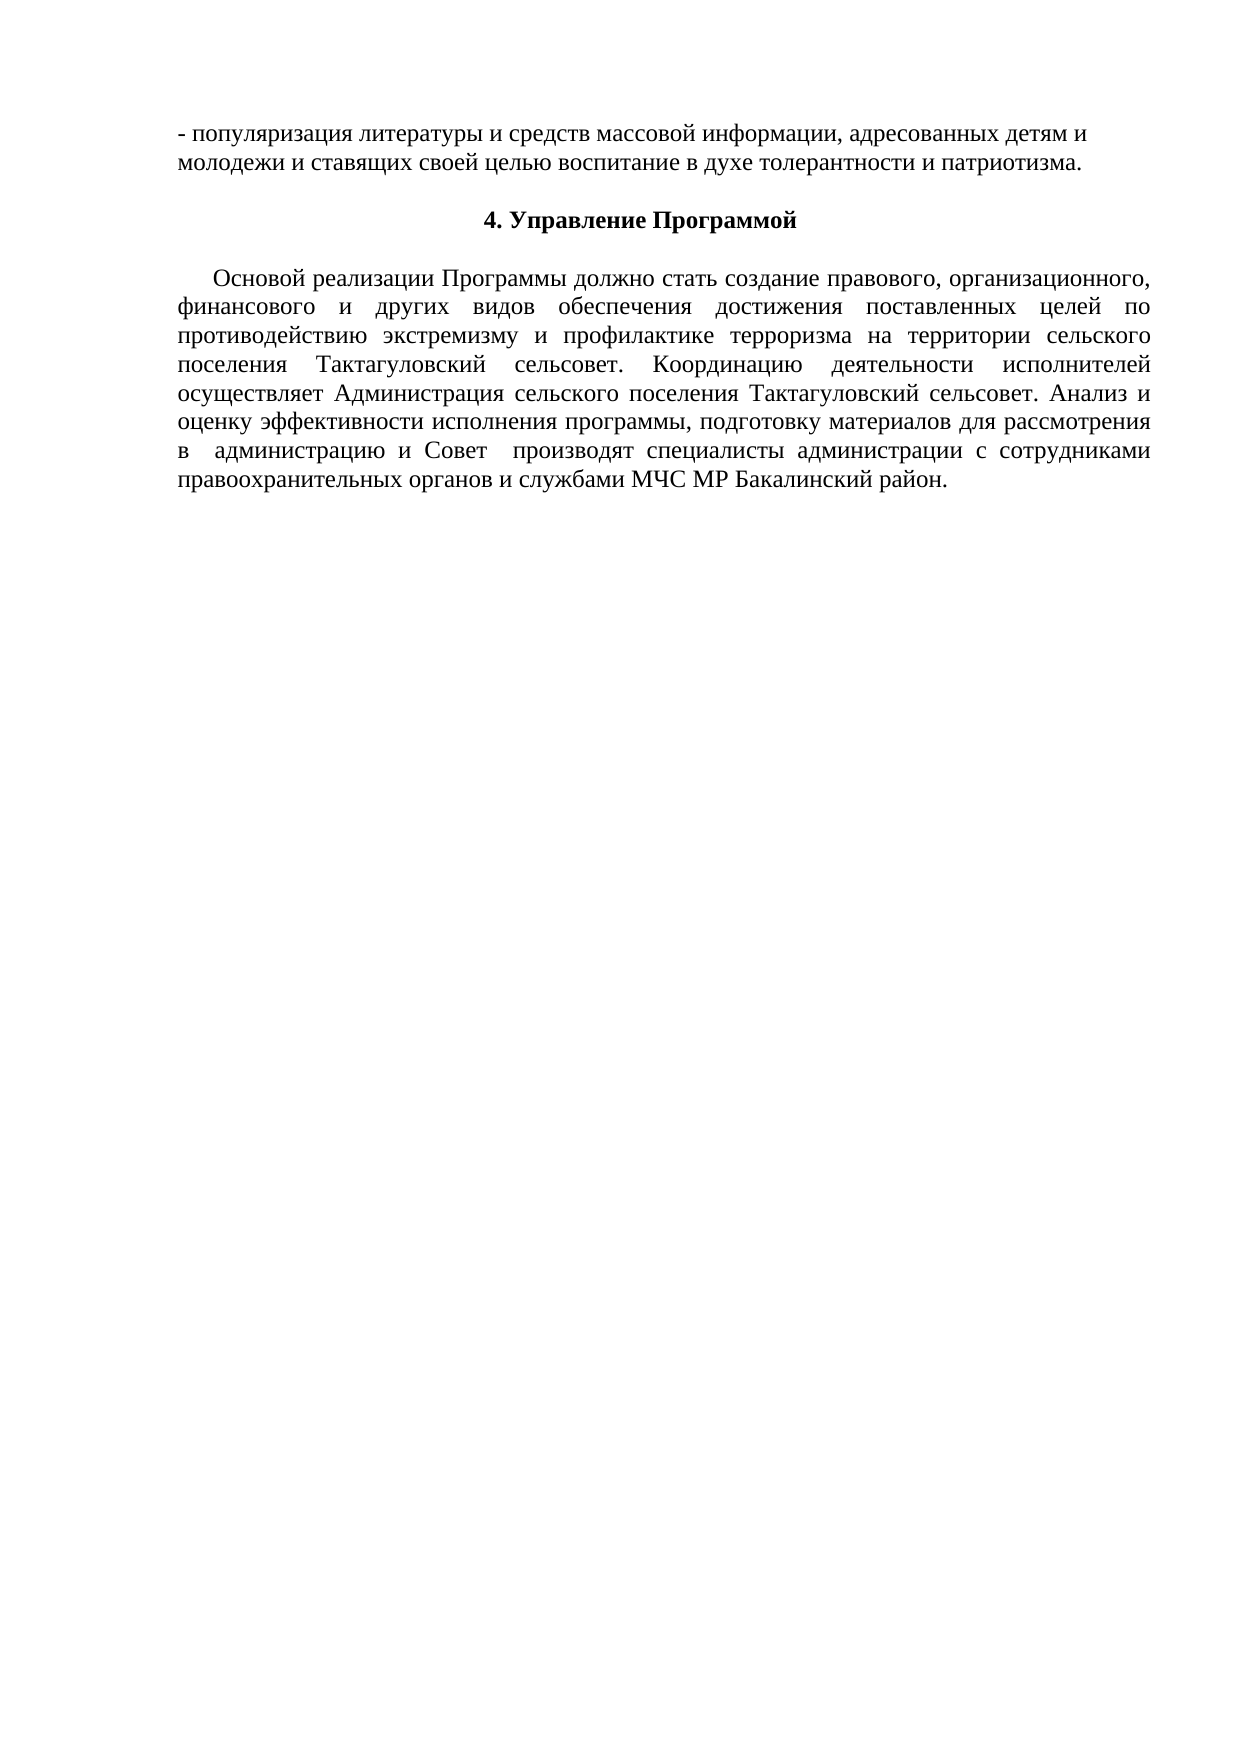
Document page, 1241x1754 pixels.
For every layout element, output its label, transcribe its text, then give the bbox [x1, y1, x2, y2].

text 4. Управление Программой [177, 205, 1152, 233]
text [177, 118, 1152, 176]
text Основой реализации Программы должно стать создание правового, организационного, финансового и других видов обеспечения достижения поставленных целей по противодействию экстремизму и профилактике терроризма на территории сельского поселения Тактагуловский сельсовет. Координацию деятельности исполнителей осуществляет Администрация сельского поселения Тактагуловский сельсовет. Анализ и оценку эффективности исполнения программы, подготовку материалов для рассмотрения в администрацию и Совет производят специалисты администрации с сотрудниками правоохранительных органов и службами МЧС МР Бакалинский район. [177, 263, 1152, 493]
